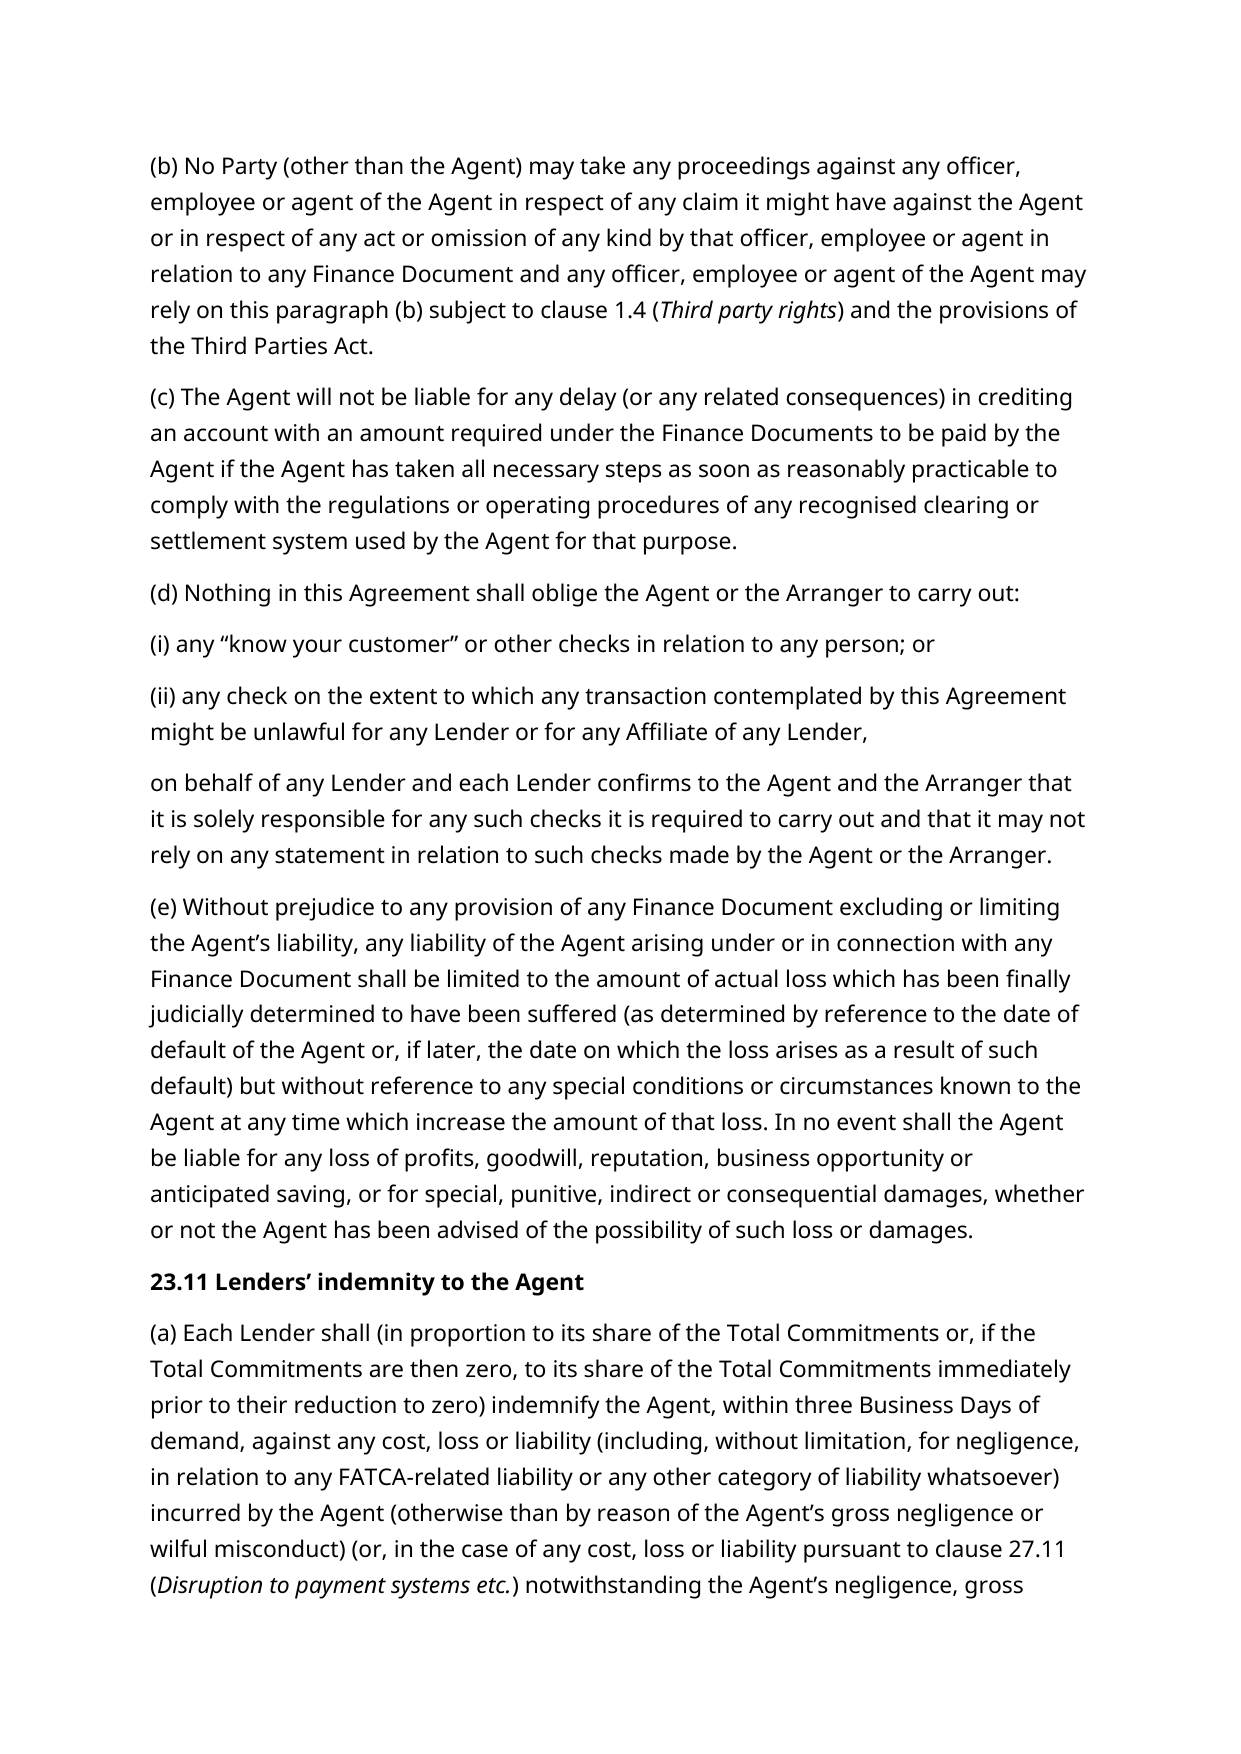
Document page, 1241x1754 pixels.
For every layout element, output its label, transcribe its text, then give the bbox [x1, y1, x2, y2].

text (c) The Agent will not be liable for any delay (or any related consequences) in crediting an account with an amount required under the Finance Documents to be paid by the Agent if the Agent has taken all necessary steps as soon as reasonably practicable to comply with the regulations or operating procedures of any recognised clearing or settlement system used by the Agent for that purpose. [150, 381, 1090, 556]
text (ii) any check on the extent to which any transaction contemplated by this Agreement might be unlawful for any Lender or for any Affiliate of any Lender, [150, 680, 1090, 747]
text 23.11 Lenders’ indemnity to the Agent [150, 1266, 1090, 1297]
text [150, 1317, 1090, 1600]
text (i) any “know your customer” or other checks in relation to any person; or [150, 628, 1090, 659]
text on behalf of any Lender and each Lender confirms to the Agent and the Arranger that it is solely responsible for any such checks it is required to carry out and that it may not rely on any statement in relation to such checks made by the Agent or the Arranger. [150, 767, 1090, 870]
text (d) Nothing in this Agreement shall oblige the Agent or the Arranger to carry out: [150, 577, 1090, 608]
text (b) No Party (other than the Agent) may take any proceedings against any officer, employee or agent of the Agent in respect of any claim it might have against the Agent or in respect of any act or omission of any kind by that officer, employee or agent in relation to any Finance Document and any officer, employee or agent of the Agent may rely on this paragraph (b) subject to clause 1.4 (Third party rights) and the provisions of the Third Parties Act. [150, 150, 1090, 361]
text (e) Without prejudice to any provision of any Finance Document excluding or limiting the Agent’s liability, any liability of the Agent arising under or in connection with any Finance Document shall be limited to the amount of actual loss which has been finally judicially determined to have been suffered (as determined by reference to the date of default of the Agent or, if later, the date on which the loss arises as a result of such default) but without reference to any special conditions or circumstances known to the Agent at any time which increase the amount of that loss. In no event shall the Agent be liable for any loss of profits, goodwill, reputation, business opportunity or anticipated saving, or for special, punitive, indirect or consequential damages, whether or not the Agent has been advised of the possibility of such loss or damages. [150, 891, 1090, 1245]
